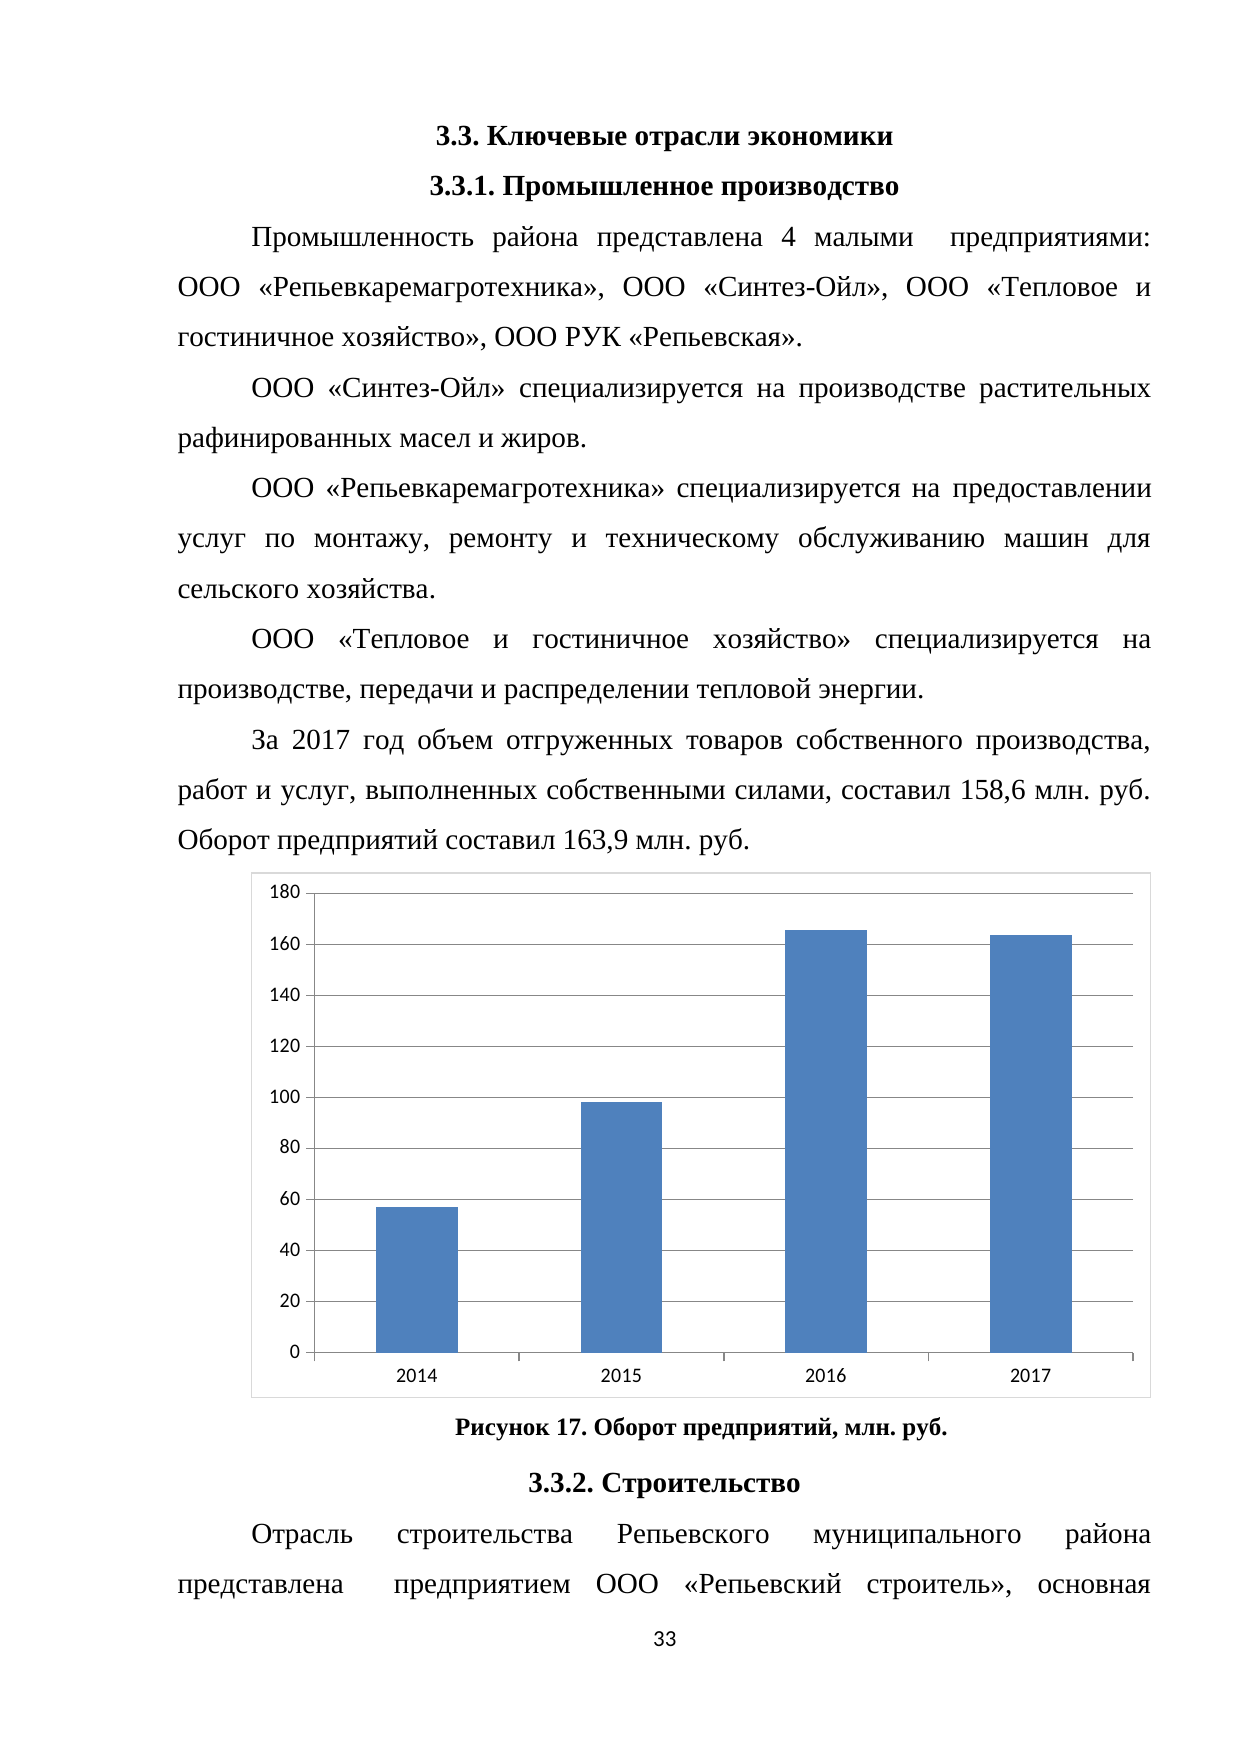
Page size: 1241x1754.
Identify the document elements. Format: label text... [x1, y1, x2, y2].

subtitle 3.3.2. Строительство [177, 1466, 1152, 1499]
subtitle Промышленность района представлена 4 малыми предприятиями: ООО «Репьевкаремагротехника», ООО «Синтез-Ойл», ООО «Тепловое и гостиничное хозяйство», ООО РУК «Репьевская». [177, 219, 1152, 353]
text Рисунок 17. Оборот предприятий, млн. руб. [177, 1412, 1152, 1441]
text За 2017 год объем отгруженных товаров собственного производства, работ и услуг, выполненных собственными силами, составил 158,6 млн. руб. Оборот предприятий составил 163,9 млн. руб. [177, 806, 1152, 856]
subtitle 3.3.1. Промышленное производство [177, 168, 1152, 202]
subtitle 3.3. Ключевые отрасли экономики [177, 118, 1152, 152]
text ООО «Тепловое и гостиничное хозяйство» специализируется на производстве, передачи и распределении тепловой энергии. [177, 621, 1152, 705]
text ООО «Репьевкаремагротехника» специализируется на предоставлении услуг по монтажу, ремонту и техническому обслуживанию машин для сельского хозяйства. [177, 470, 1152, 604]
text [177, 1516, 1152, 1600]
text За 2017 год объем отгруженных товаров собственного производства, работ и услуг, выполненных собственными силами, составил 158,6 млн. руб. Оборот предприятий составил 163,9 млн. руб. [177, 722, 1152, 772]
text ООО «Синтез-Ойл» специализируется на производстве растительных рафинированных масел и жиров. [177, 370, 1152, 453]
